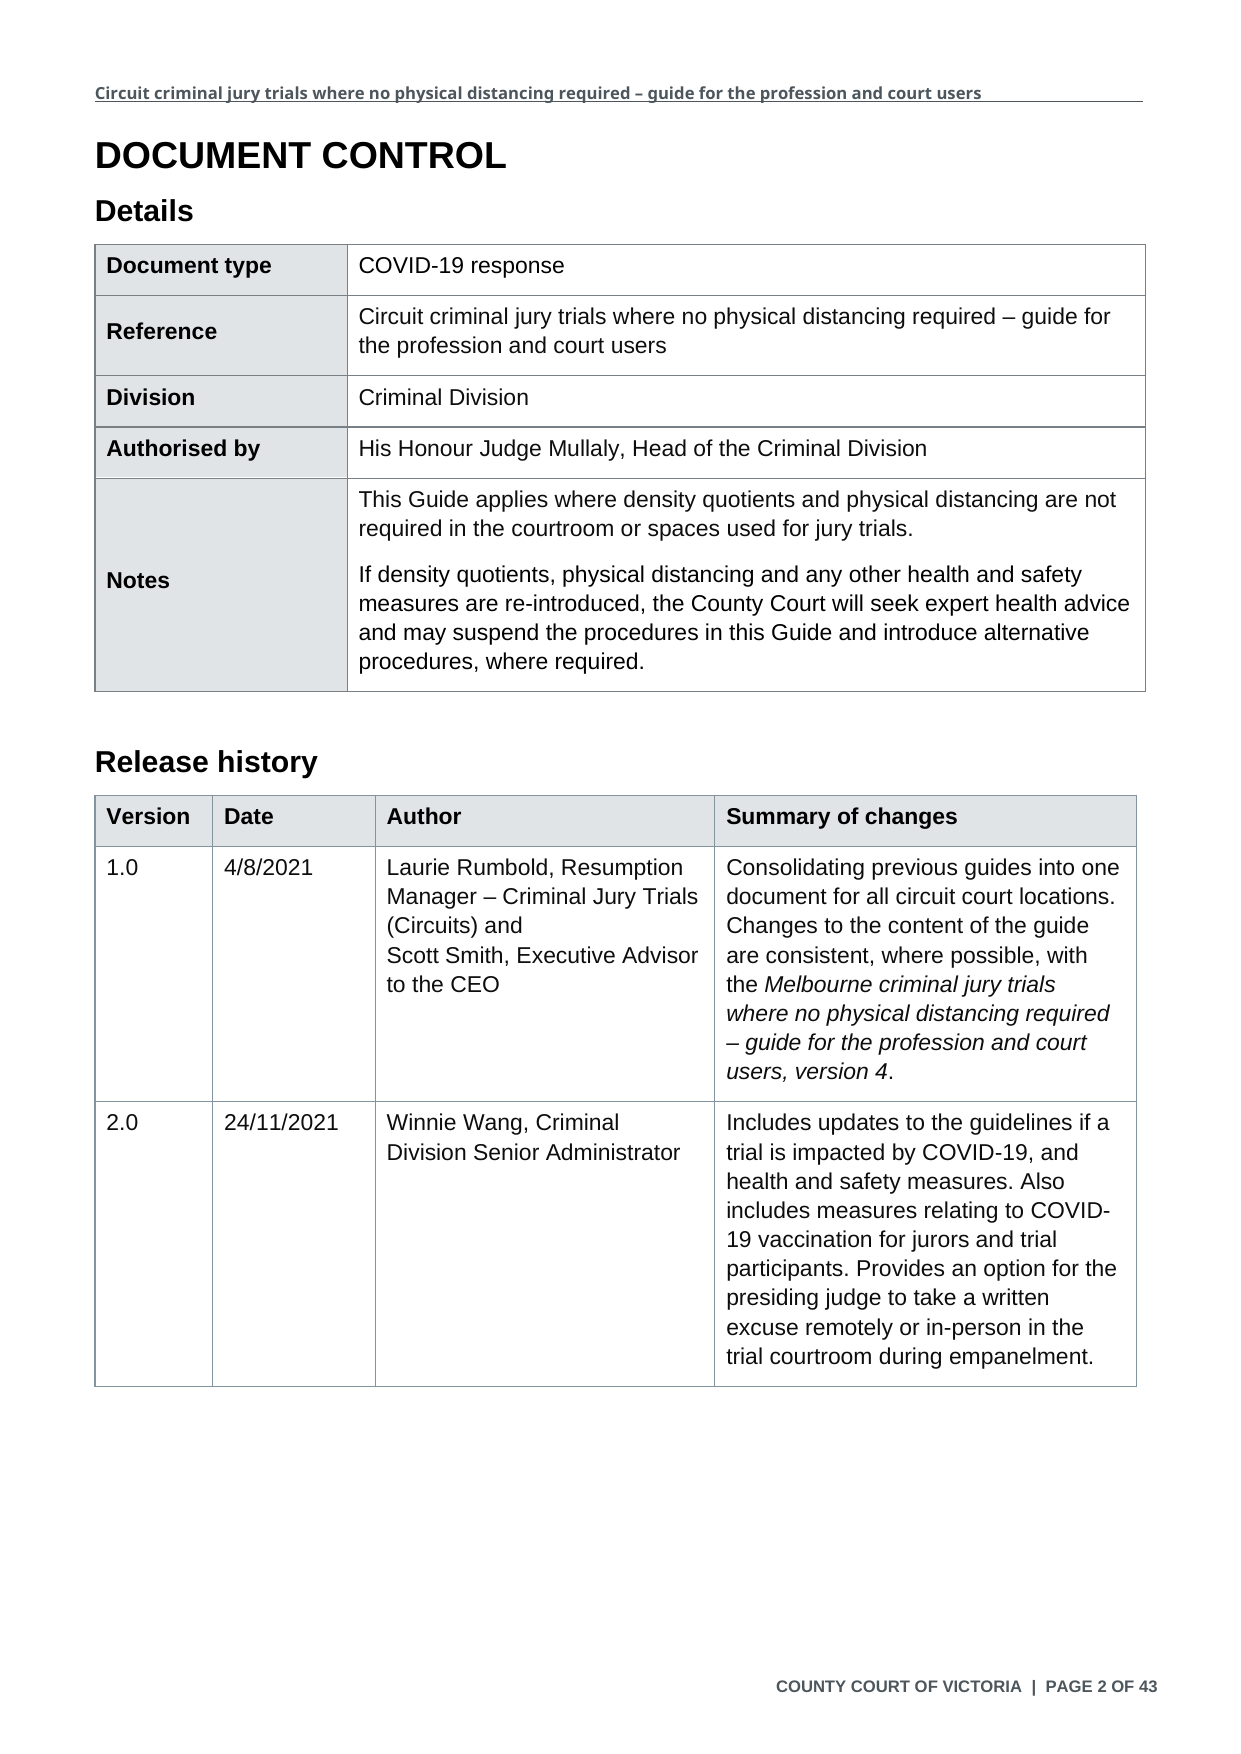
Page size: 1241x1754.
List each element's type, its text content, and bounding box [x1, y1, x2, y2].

table_header Author [376, 796, 714, 846]
table_cell Circuit criminal jury trials where no physical distancing required – guide for the profession and court users [348, 296, 1145, 375]
table_header Document type [96, 245, 347, 295]
table_cell Consolidating previous guides into one document for all circuit court locations. Changes to the content of the guide are consistent, where possible, with the Melbourne criminal jury trials where no physical distancing required – guide for the profession and court users, version 4. [715, 847, 1136, 1101]
table_cell Reference [96, 296, 347, 375]
table_cell 1.0 [96, 847, 212, 1101]
table_cell His Honour Judge Mullaly, Head of the Criminal Division [348, 428, 1145, 477]
table_header Summary of changes [715, 796, 1136, 846]
table_header COVID-19 response [348, 245, 1145, 295]
table_cell Division [96, 376, 347, 426]
table_cell 24/11/2021 [213, 1102, 375, 1386]
table_cell This Guide applies where density quotients and physical distancing are not required in the courtroom or spaces used for jury trials. If density quotients, physical distancing and any other health and safety measures are re-introduced, the County Court will seek expert health advice and may suspend the procedures in this Guide and introduce alternative procedures, where required. [348, 479, 1145, 691]
table_cell Winnie Wang, Criminal Division Senior Administrator [376, 1102, 714, 1386]
table_header Version [96, 796, 212, 846]
table_cell Notes [96, 479, 347, 691]
text Details [94, 193, 1146, 227]
table_cell 2.0 [96, 1102, 212, 1386]
table_cell Authorised by [96, 428, 347, 477]
table_cell 4/8/2021 [213, 847, 375, 1101]
table_cell Criminal Division [348, 376, 1145, 426]
text Release history [94, 743, 1146, 778]
text DOCUMENT CONTROL [94, 133, 1146, 176]
table_cell Includes updates to the guidelines if a trial is impacted by COVID-19, and health and safety measures. Also includes measures relating to COVID-19 vaccination for jurors and trial participants. Provides an option for the presiding judge to take a written excuse remotely or in-person in the trial courtroom during empanelment. [715, 1102, 1136, 1386]
table_header Date [213, 796, 375, 846]
table_cell Laurie Rumbold, Resumption Manager – Criminal Jury Trials (Circuits) and Scott Smith, Executive Advisor to the CEO [376, 847, 714, 1101]
